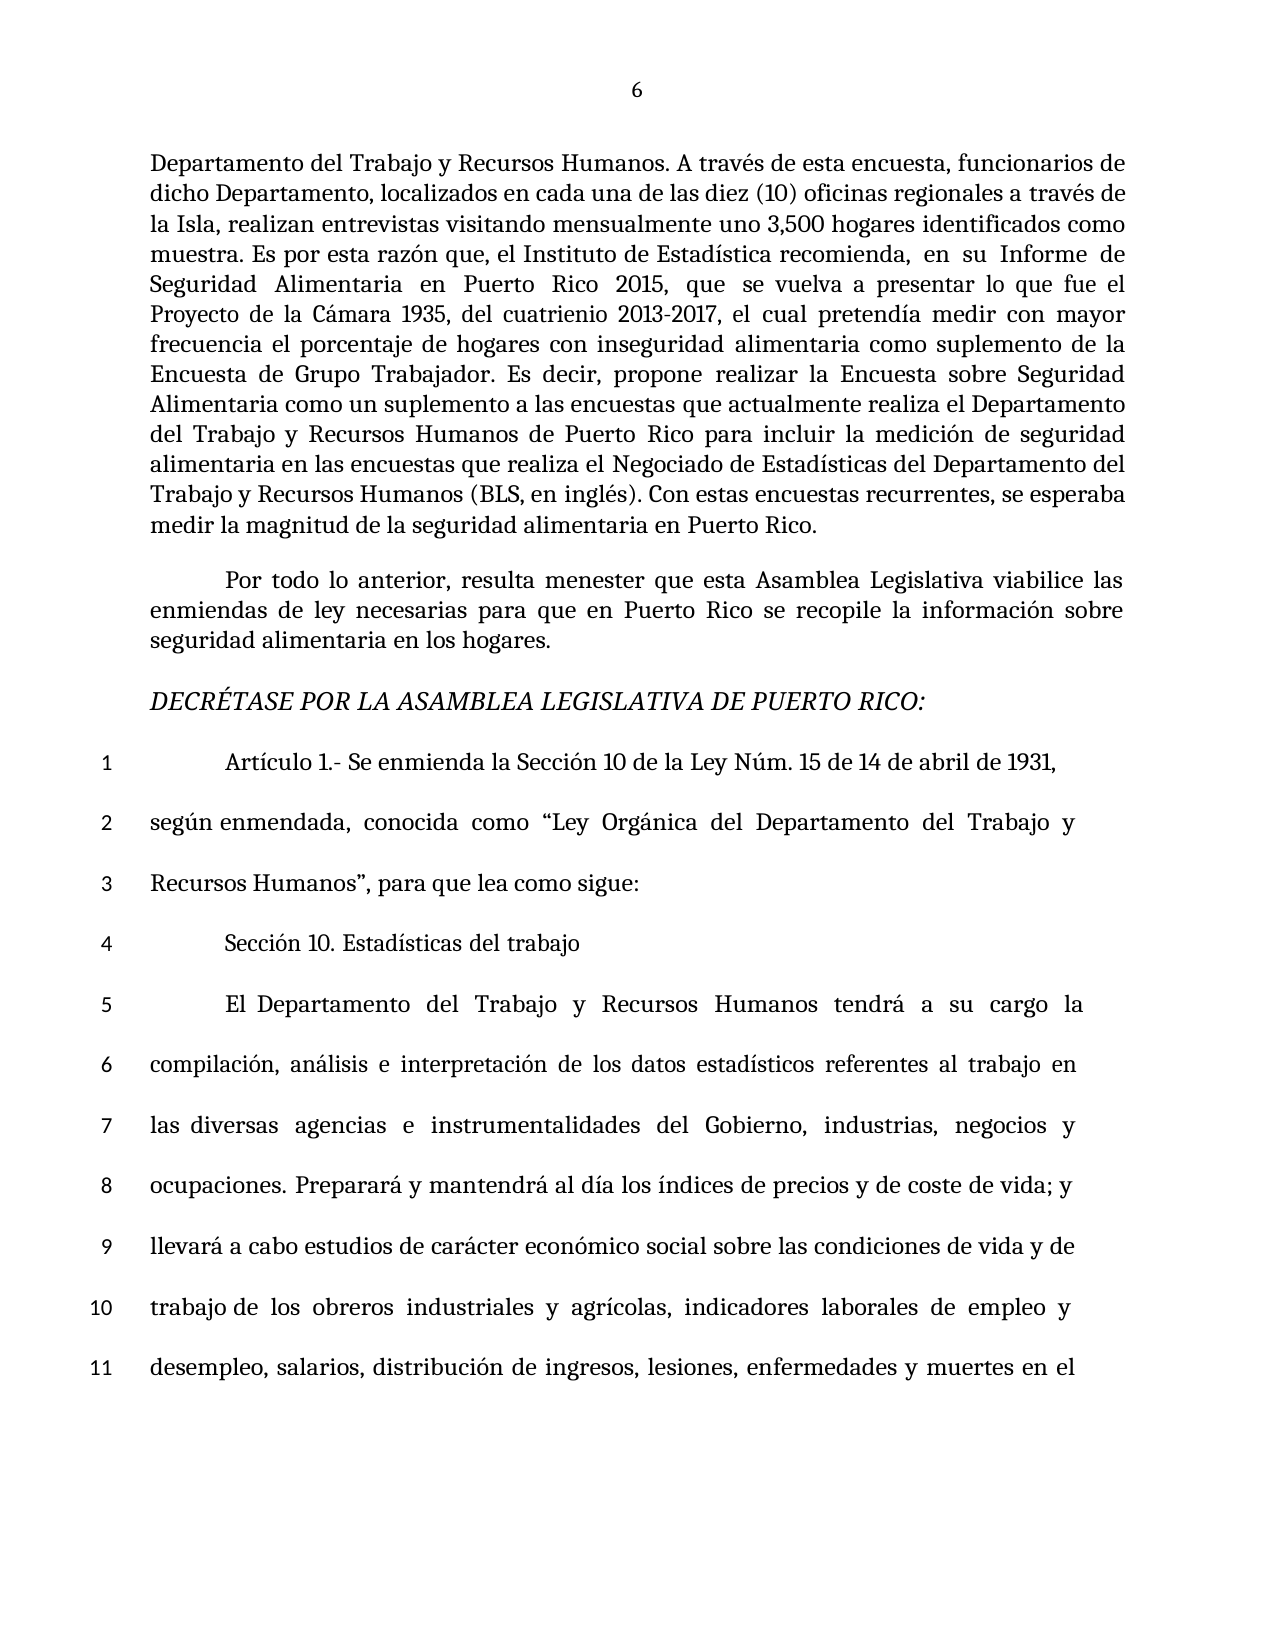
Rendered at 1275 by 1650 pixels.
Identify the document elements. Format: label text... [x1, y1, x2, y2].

list ocupaciones. Preparará y mantendrá al día los índices de precios y de coste de vida; y [101, 1171, 1137, 1200]
text DECRÉTASE POR LA ASAMBLEA LEGISLATIVA DE PUERTO RICO: [150, 683, 1137, 717]
list llevará a cabo estudios de carácter económico social sobre las condiciones de vida y de [101, 1232, 1137, 1261]
text Departamento del Trabajo y Recursos Humanos. A través de esta encuesta, funcionarios de dicho Departamento, localizados en cada una de las diez (10) oficinas regionales a través de la Isla, realizan entrevistas visitando mensualmente uno 3,500 hogares identificados como muestra. Es por esta razón que, el Instituto de Estadística recomienda, en su Informe de Seguridad Alimentaria en Puerto Rico 2015, que se vuelva a presentar lo que fue el Proyecto de la Cámara 1935, del cuatrienio 2013-2017, el cual pretendía medir con mayor frecuencia el porcentaje de hogares con inseguridad alimentaria como suplemento de la Encuesta de Grupo Trabajador. Es decir, propone realizar la Encuesta sobre Seguridad Alimentaria como un suplemento a las encuestas que actualmente realiza el Departamento del Trabajo y Recursos Humanos de Puerto Rico para incluir la medición de seguridad alimentaria en las encuestas que realiza el Negociado de Estadísticas del Departamento del Trabajo y Recursos Humanos (BLS, en inglés). Con estas encuestas recurrentes, se esperaba medir la magnitud de la seguridad alimentaria en Puerto Rico. [150, 149, 1126, 539]
list El Departamento del Trabajo y Recursos Humanos tendrá a su cargo la [101, 990, 1137, 1018]
text Por todo lo anterior, resulta menester que esta Asamblea Legislativa viabilice las enmiendas de ley necesarias para que en Puerto Rico se recopile la información sobre seguridad alimentaria en los hogares. [150, 566, 1125, 655]
list las diversas agencias e instrumentalidades del Gobierno, industrias, negocios y [101, 1111, 1137, 1139]
list Recursos Humanos”, para que lea como sigue: [101, 868, 1137, 897]
list Artículo 1.- Se enmienda la Sección 10 de la Ley Núm. 15 de 14 de abril de 1931, [101, 747, 1137, 776]
list trabajo de los obreros industriales y agrícolas, indicadores laborales de empleo y [89, 1293, 1137, 1321]
list desempleo, salarios, distribución de ingresos, lesiones, enfermedades y muertes en el [89, 1353, 1137, 1382]
list según enmendada, conocida como “Ley Orgánica del Departamento del Trabajo y [101, 808, 1137, 837]
list Sección 10. Estadísticas del trabajo [101, 929, 1137, 958]
list compilación, análisis e interpretación de los datos estadísticos referentes al trabajo en [101, 1050, 1137, 1079]
